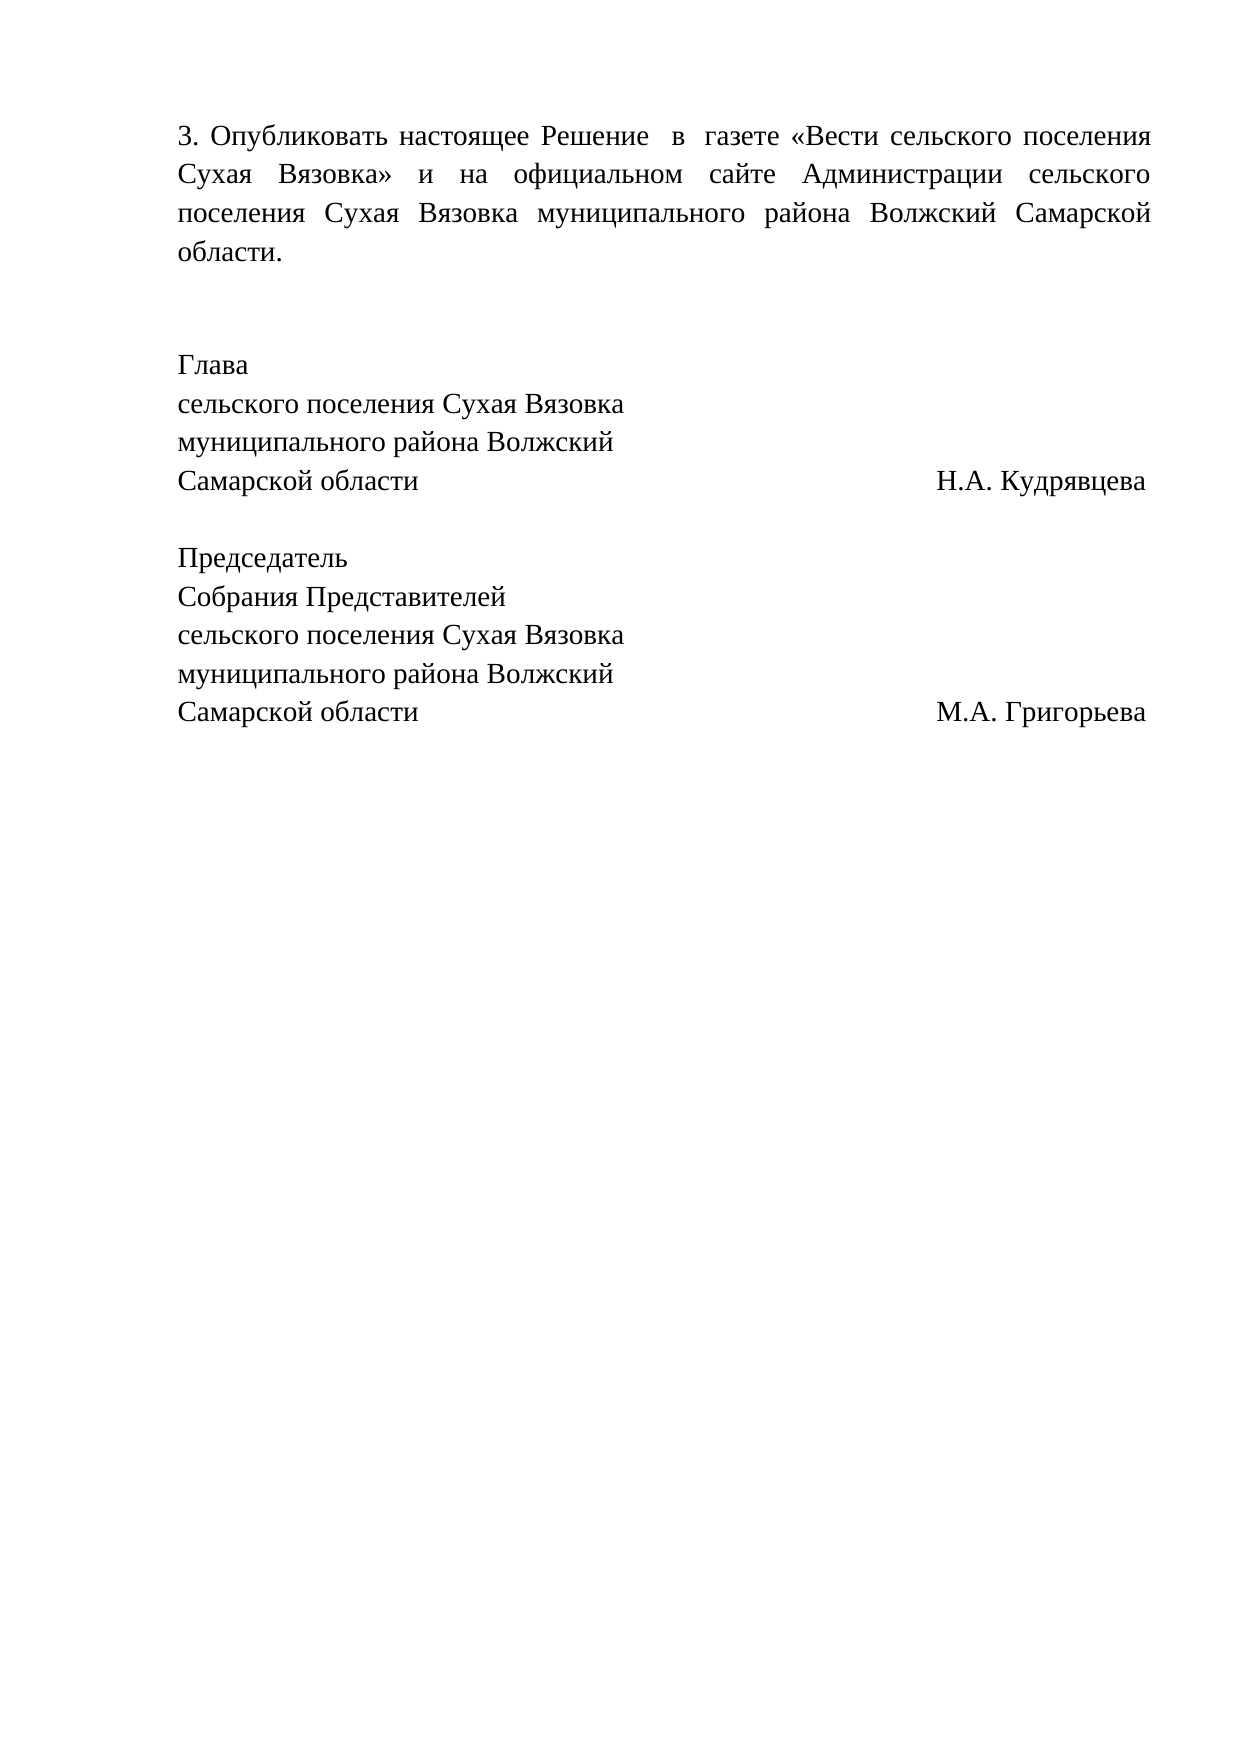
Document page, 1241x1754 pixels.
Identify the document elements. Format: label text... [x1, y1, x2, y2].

text сельского поселения Сухая Вязовка муниципального района Волжский Самарской области Н.А. Кудрявцева [177, 386, 1152, 497]
text 3. Опубликовать настоящее Решение в газете «Вести сельского поселения Сухая Вязовка» и на официальном сайте Администрации сельского поселения Сухая Вязовка муниципального района Волжский Самарской области. [177, 118, 1152, 267]
text Глава [177, 347, 1152, 381]
text Председатель [177, 540, 1152, 574]
text Собрания Представителей сельского поселения Сухая Вязовка муниципального района Волжский Самарской области М.А. Григорьева [177, 579, 1152, 728]
